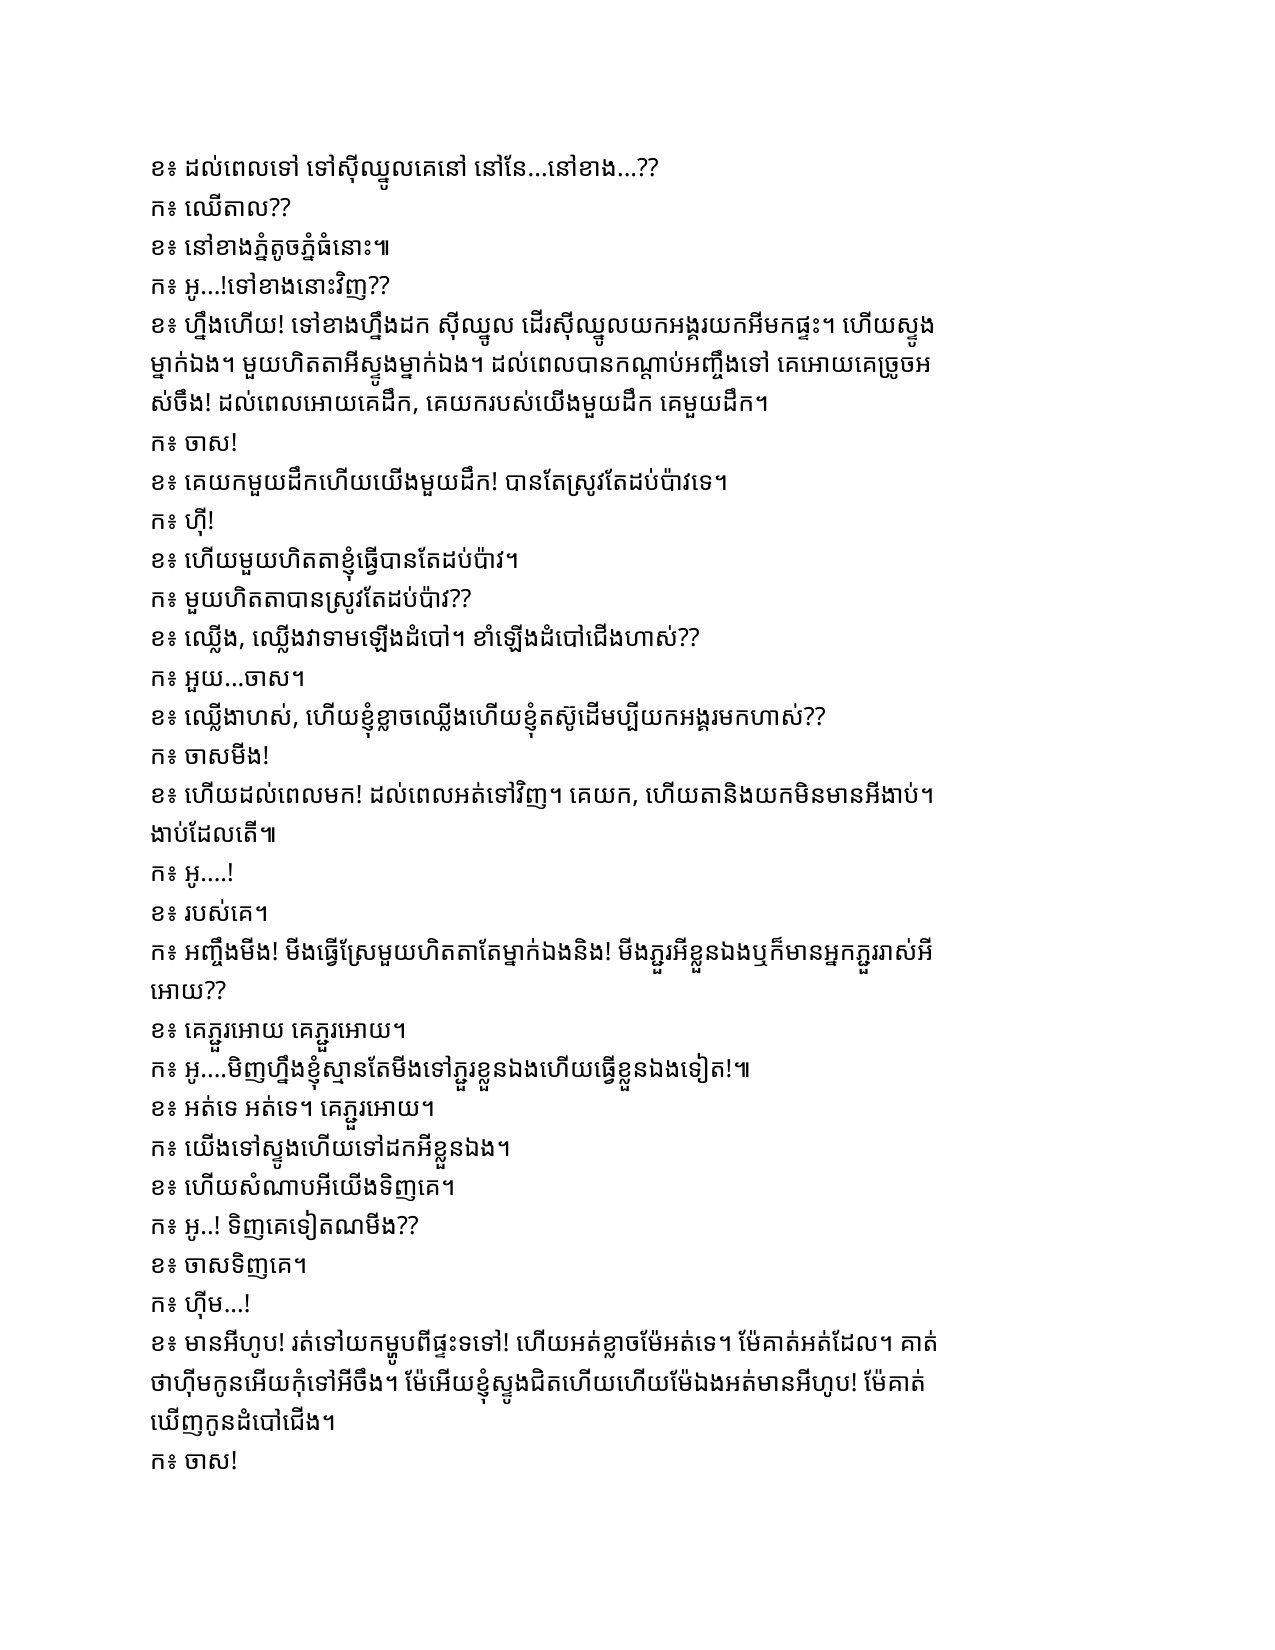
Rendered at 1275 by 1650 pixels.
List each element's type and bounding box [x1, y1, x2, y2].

subtitle [150, 150, 1125, 1477]
